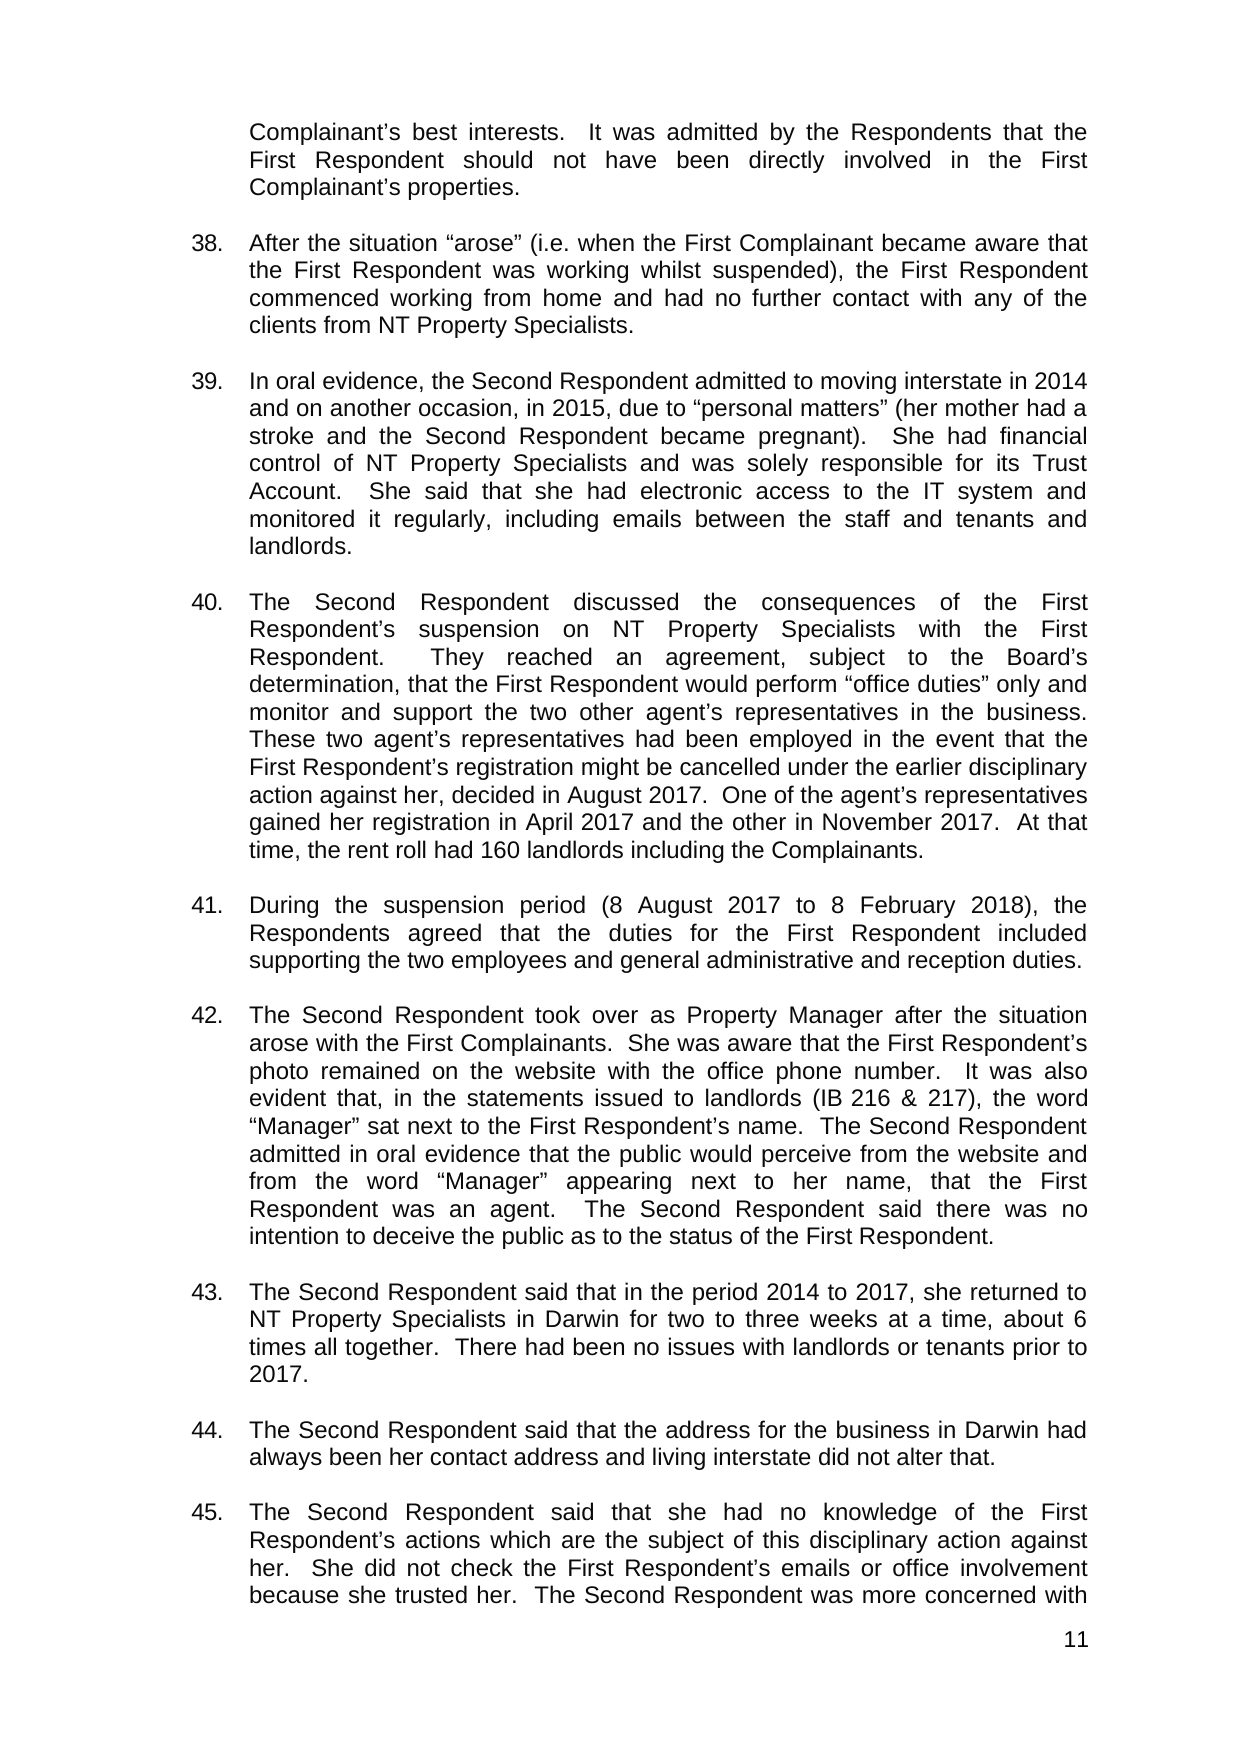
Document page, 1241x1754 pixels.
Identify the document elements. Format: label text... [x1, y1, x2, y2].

list In oral evidence, the Second Respondent admitted to moving interstate in 2014 and on another occasion, in 2015, due to “personal matters” (her mother had a stroke and the Second Respondent became pregnant). She had financial control of NT Property Specialists and was solely responsible for its Trust Account. She said that she had electronic access to the IT system and monitored it regularly, including emails between the staff and tenants and landlords. [191, 367, 1089, 560]
list The Second Respondent said that in the period 2014 to 2017, she returned to NT Property Specialists in Darwin for two to three weeks at a time, about 6 times all together. There had been no issues with landlords or tenants prior to 2017. [191, 1277, 1089, 1388]
list The Second Respondent took over as Property Manager after the situation arose with the First Complainants. She was aware that the First Respondent’s photo remained on the website with the office phone number. It was also evident that, in the statements issued to landlords (IB 216 & 217), the word “Manager” sat next to the First Respondent’s name. The Second Respondent admitted in oral evidence that the public would perceive from the website and from the word “Manager” appearing next to her name, that the First Respondent was an agent. The Second Respondent said there was no intention to deceive the public as to the status of the First Respondent. [191, 1001, 1089, 1250]
list The Second Respondent discussed the consequences of the First Respondent’s suspension on NT Property Specialists with the First Respondent. They reached an agreement, subject to the Board’s determination, that the First Respondent would perform “office duties” only and monitor and support the two other agent’s representatives in the business. These two agent’s representatives had been employed in the event that the First Respondent’s registration might be cancelled under the earlier disciplinary action against her, decided in August 2017. One of the agent’s representatives gained her registration in April 2017 and the other in November 2017. At that time, the rent roll had 160 landlords including the Complainants. [191, 587, 1089, 863]
list During the suspension period (8 August 2017 to 8 February 2018), the Respondents agreed that the duties for the First Respondent included supporting the two employees and general administrative and reception duties. [191, 891, 1089, 974]
list After the situation “arose” (i.e. when the First Complainant became aware that the First Respondent was working whilst suspended), the First Respondent commenced working from home and had no further contact with any of the clients from NT Property Specialists. [191, 228, 1089, 339]
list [191, 118, 1089, 201]
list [191, 1498, 1089, 1609]
list The Second Respondent said that the address for the business in Darwin had always been her contact address and living interstate did not alter that. [191, 1416, 1089, 1471]
